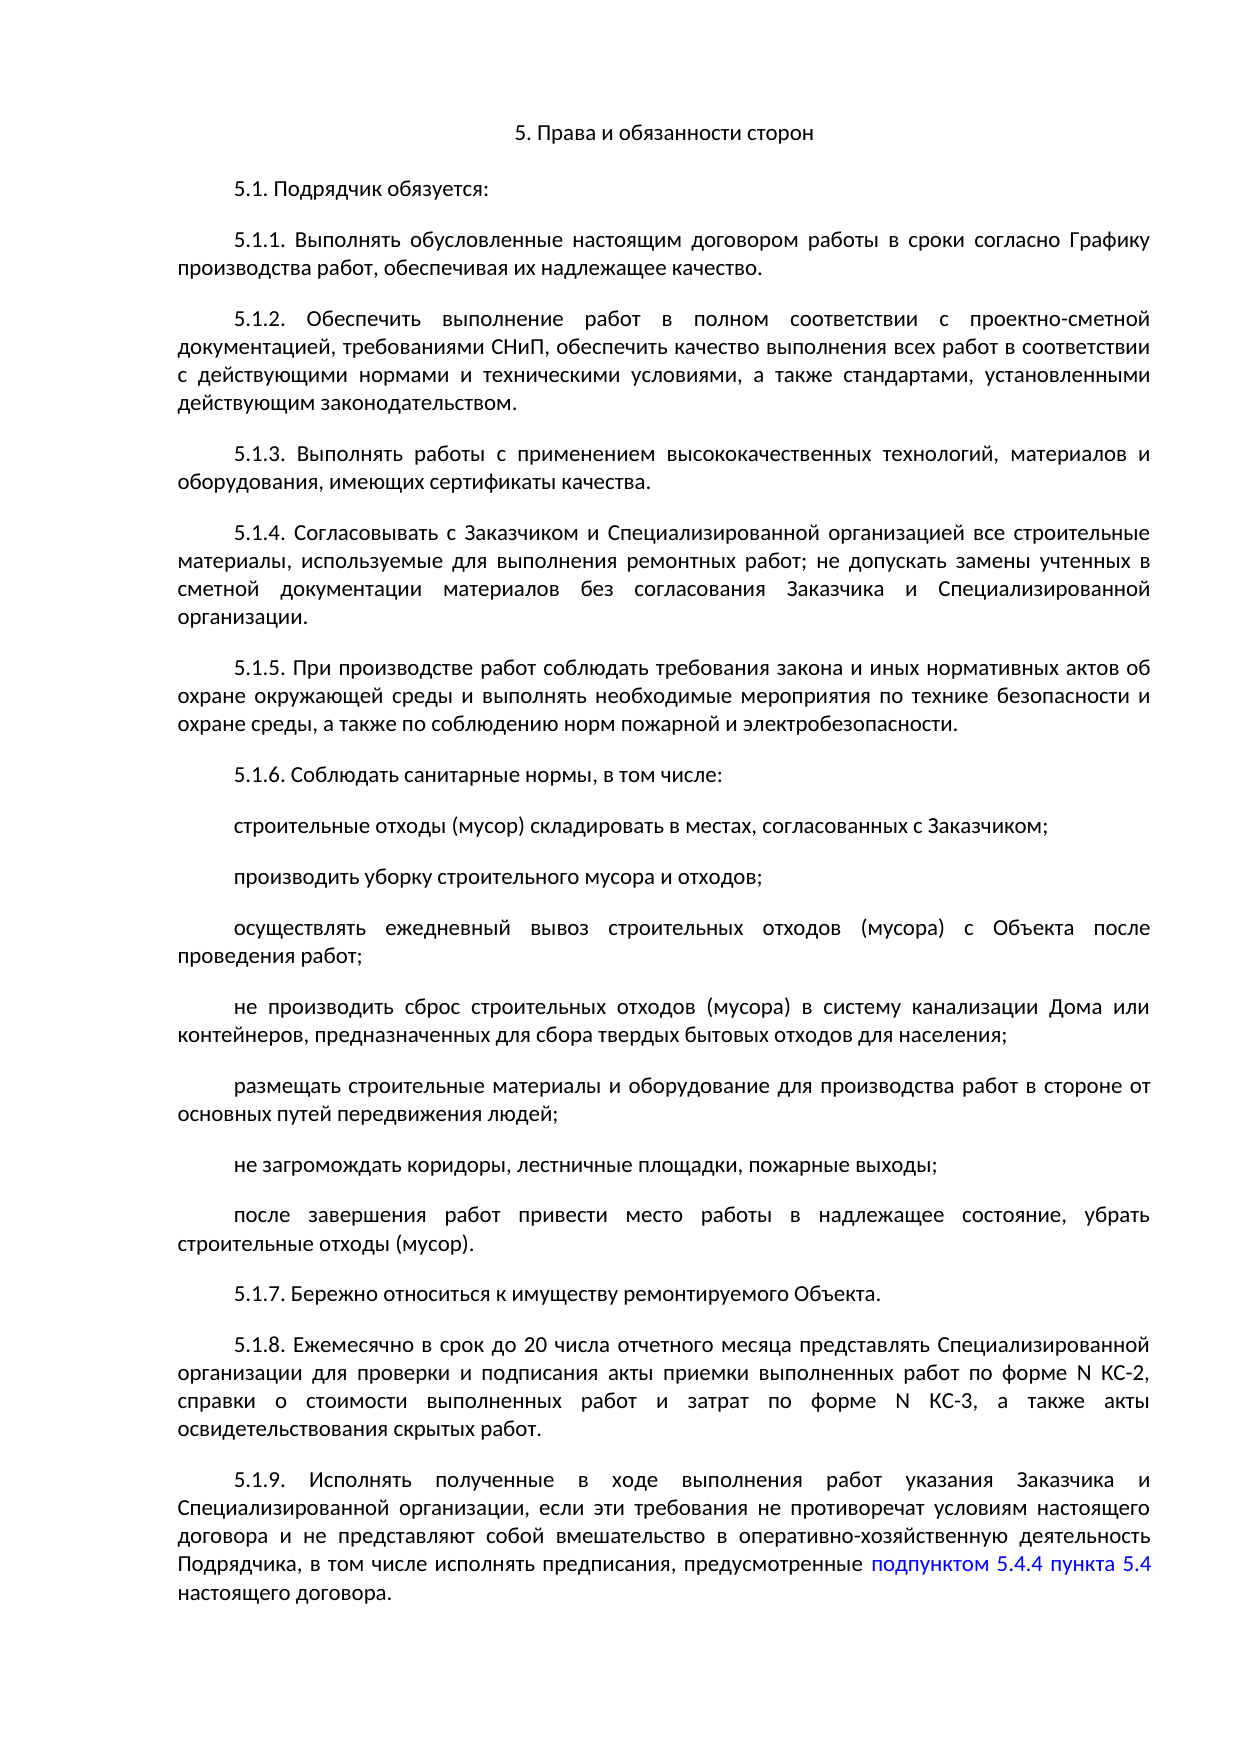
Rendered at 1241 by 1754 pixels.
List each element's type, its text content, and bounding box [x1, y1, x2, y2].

text 5.1.7. Бережно относиться к имуществу ремонтируемого Объекта. [177, 1279, 1152, 1308]
text 5.1.5. При производстве работ соблюдать требования закона и иных нормативных актов об охране окружающей среды и выполнять необходимые мероприятия по технике безопасности и охране среды, а также по соблюдению норм пожарной и электробезопасности. [177, 653, 1152, 737]
text 5. Права и обязанности сторон [177, 118, 1152, 146]
text после завершения работ привести место работы в надлежащее состояние, убрать строительные отходы (мусор). [177, 1201, 1152, 1257]
text не загромождать коридоры, лестничные площадки, пожарные выходы; [177, 1150, 1152, 1178]
text 5.1. Подрядчик обязуется: [177, 174, 1152, 202]
text 5.1.9. Исполнять полученные в ходе выполнения работ указания Заказчика и Специализированной организации, если эти требования не противоречат условиям настоящего договора и не представляют собой вмешательство в оперативно-хозяйственную деятельность Подрядчика, в том числе исполнять предписания, предусмотренные подпунктом 5.4.4 пункта 5.4 настоящего договора. [177, 1466, 1152, 1606]
text 5.1.6. Соблюдать санитарные нормы, в том числе: [177, 760, 1152, 788]
text осуществлять ежедневный вывоз строительных отходов (мусора) с Объекта после проведения работ; [177, 913, 1152, 969]
text производить уборку строительного мусора и отходов; [177, 862, 1152, 890]
text 5.1.2. Обеспечить выполнение работ в полном соответствии с проектно-сметной документацией, требованиями СНиП, обеспечить качество выполнения всех работ в соответствии с действующими нормами и техническими условиями, а также стандартами, установленными действующим законодательством. [177, 304, 1152, 416]
text не производить сброс строительных отходов (мусора) в систему канализации Дома или контейнеров, предназначенных для сбора твердых бытовых отходов для населения; [177, 992, 1152, 1048]
text размещать строительные материалы и оборудование для производства работ в стороне от основных путей передвижения людей; [177, 1071, 1152, 1127]
text 5.1.8. Ежемесячно в срок до 20 числа отчетного месяца представлять Специализированной организации для проверки и подписания акты приемки выполненных работ по форме N КС-2, справки о стоимости выполненных работ и затрат по форме N КС-3, а также акты освидетельствования скрытых работ. [177, 1331, 1152, 1443]
text 5.1.4. Согласовывать с Заказчиком и Специализированной организацией все строительные материалы, используемые для выполнения ремонтных работ; не допускать замены учтенных в сметной документации материалов без согласования Заказчика и Специализированной организации. [177, 518, 1152, 630]
text 5.1.3. Выполнять работы с применением высококачественных технологий, материалов и оборудования, имеющих сертификаты качества. [177, 439, 1152, 495]
text строительные отходы (мусор) складировать в местах, согласованных с Заказчиком; [177, 811, 1152, 839]
text 5.1.1. Выполнять обусловленные настоящим договором работы в сроки согласно Графику производства работ, обеспечивая их надлежащее качество. [177, 225, 1152, 281]
